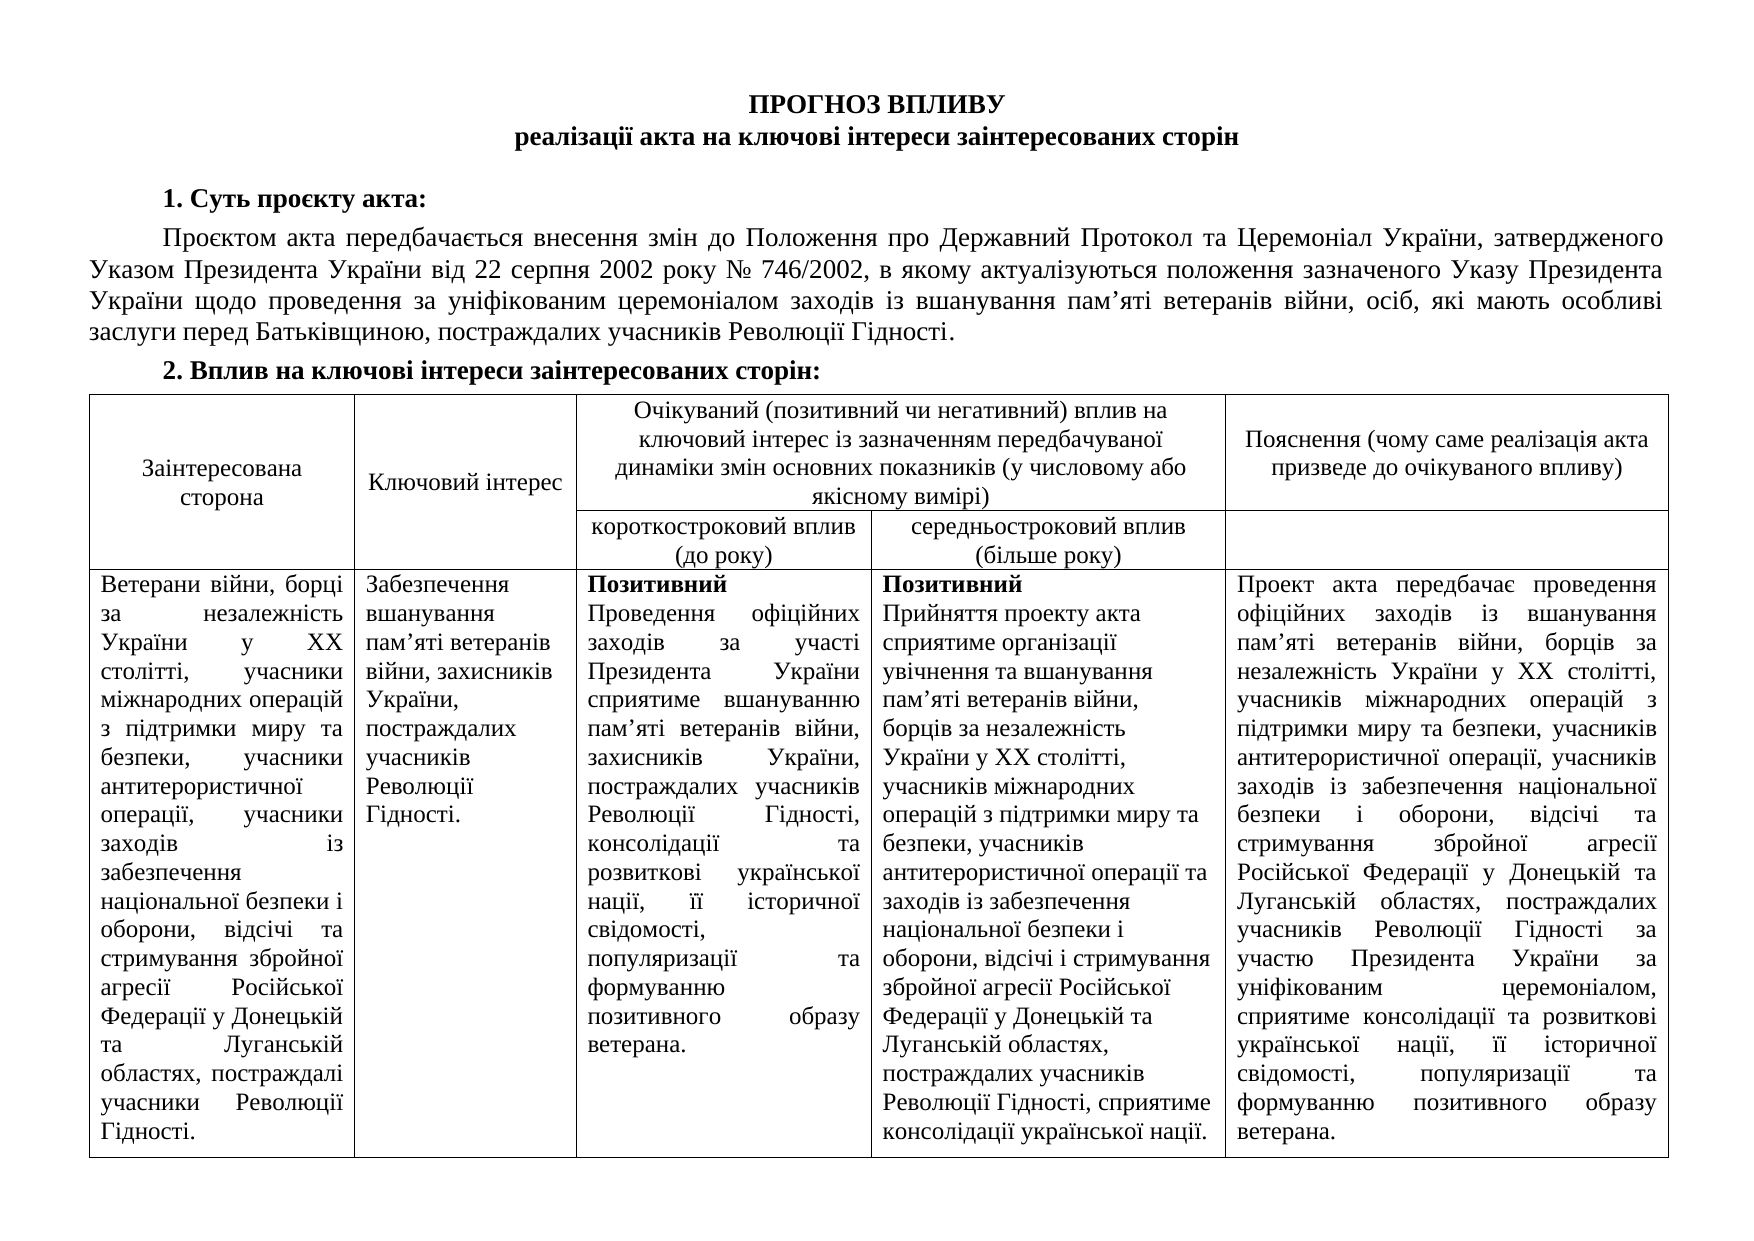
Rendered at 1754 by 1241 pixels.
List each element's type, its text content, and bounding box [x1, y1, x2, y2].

table_cell Позитивний Прийняття проекту акта сприятиме організації увічнення та вшанування пам’яті ветеранів війни, борців за незалежність України у ХХ столітті, учасників міжнародних операцій з підтримки миру та безпеки, учасників антитерористичної операції та заходів із забезпечення національної безпеки і оборони, відсічі і стримування збройної агресії Російської Федерації у Донецькій та Луганській областях, постраждалих учасників Революції Гідності, сприятиме консолідації української нації. [872, 570, 1225, 1157]
text Проєктом акта передбачається внесення змін до Положення про Державний Протокол та Церемоніал України, затвердженого Указом Президента України від 22 серпня 2002 року № 746/2002, в якому актуалізуються положення зазначеного Указу Президента України щодо проведення за уніфікованим церемоніалом заходів із вшанування пам’яті ветеранів війни, осіб, які мають особливі заслуги перед Батьківщиною, постраждалих учасників Революції Гідності. [89, 222, 1665, 346]
table_cell короткостроковий вплив (до року) [577, 511, 871, 568]
table_header Ключовий інтерес [355, 395, 576, 568]
table_cell Ветерани війни, борці за незалежність України у ХХ столітті, учасники міжнародних операцій з підтримки миру та безпеки, учасники антитерористичної операції, учасники заходів із забезпечення національної безпеки і оборони, відсічі та стримування збройної агресії Російської Федерації у Донецькій та Луганській областях, постраждалі учасники Революції Гідності. [90, 570, 354, 1157]
table_cell [1226, 511, 1668, 568]
table_cell Проект акта передбачає проведення офіційних заходів із вшанування пам’яті ветеранів війни, борців за незалежність України у ХХ столітті, учасників міжнародних операцій з підтримки миру та безпеки, учасників антитерористичної операції, учасників заходів із забезпечення національної безпеки і оборони, відсічі та стримування збройної агресії Російської Федерації у Донецькій та Луганській областях, постраждалих учасників Революції Гідності за участю Президента України за уніфікованим церемоніалом, сприятиме консолідації та розвиткові української нації, її історичної свідомості, популяризації та формуванню позитивного образу ветерана. [1226, 570, 1668, 1157]
table_header Пояснення (чому саме реалізація акта призведе до очікуваного впливу) [1226, 395, 1668, 510]
text 1. Суть проєкту акта: [89, 182, 1665, 213]
table_cell Позитивний Проведення офіційних заходів за участі Президента України сприятиме вшануванню памʼяті ветеранів війни, захисників України, постраждалих учасників Революції Гідності, консолідації та розвиткові української нації, її історичної свідомості, популяризації та формуванню позитивного образу ветерана. [577, 570, 871, 1157]
table_cell Забезпечення вшанування пам’яті ветеранів війни, захисників України, постраждалих учасників Революції Гідності. [355, 570, 576, 1157]
table_cell середньостроковий вплив (більше року) [872, 511, 1225, 568]
text ПРОГНОЗ ВПЛИВУ [89, 89, 1665, 120]
text 2. Вплив на ключові інтереси заінтересованих сторін: [89, 354, 1665, 386]
table_header Заінтересована сторона [90, 395, 354, 568]
table_header Очікуваний (позитивний чи негативний) вплив на ключовий інтерес із зазначенням передбачуваної динаміки змін основних показників (у числовому або якісному вимірі) [577, 395, 1225, 510]
text реалізації акта на ключові інтереси заінтересованих сторін [89, 120, 1665, 151]
